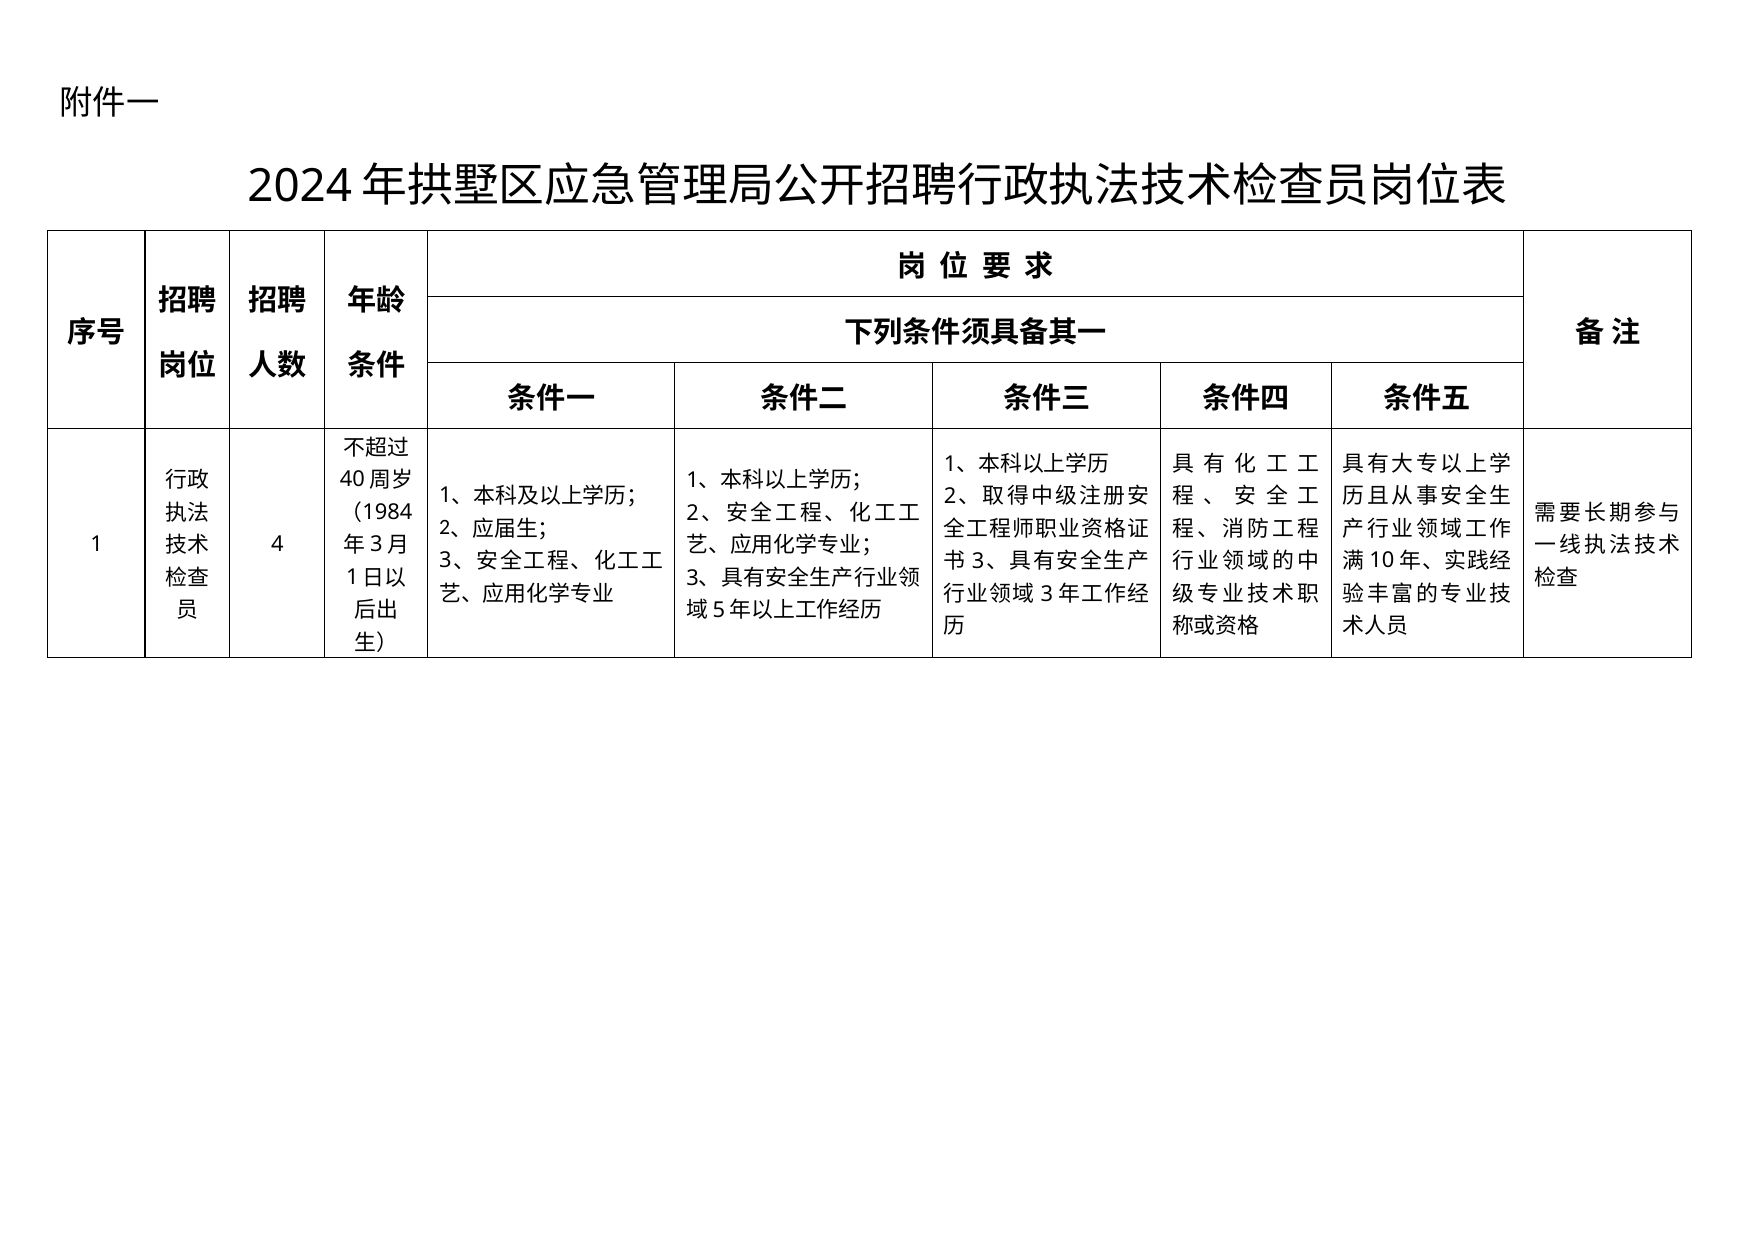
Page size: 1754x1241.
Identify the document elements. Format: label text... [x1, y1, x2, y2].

table_cell 下列条件须具备其一 [428, 297, 1523, 362]
table_cell 行政执法技术检查员 [146, 429, 229, 657]
text 2024年拱墅区应急管理局公开招聘行政执法技术检查员岗位表 [59, 133, 1695, 230]
table_cell 4 [230, 429, 324, 657]
table_cell 1、本科以上学历 2、取得中级注册安全工程师职业资格证书3、具有安全生产行业领域3年工作经历 [933, 429, 1160, 657]
table_header 备 注 [1524, 231, 1691, 428]
table_cell 1、本科以上学历； 2、安全工程、化工工艺、应用化学专业； 3、具有安全生产行业领域5年以上工作经历 [675, 429, 932, 657]
table_cell 条件四 [1161, 363, 1331, 428]
table_cell 本科及以上学历； 应届生； 3、安全工程、化工工艺、应用化学专业 [428, 429, 674, 657]
table_cell 具有大专以上学历且从事安全生产行业领域工作满10年、实践经验丰富的专业技术人员 [1332, 429, 1523, 657]
table_cell 需要长期参与一线执法技术检查 [1524, 429, 1691, 657]
table_cell 条件一 [428, 363, 674, 428]
table_cell 1 [48, 429, 144, 657]
table_header 岗 位 要 求 [428, 231, 1523, 296]
table_header 序号 [48, 231, 144, 428]
table_cell 条件三 [933, 363, 1160, 428]
table_cell 具有化工工程、安全工程、消防工程行业领域的中级专业技术职称或资格 [1161, 429, 1331, 657]
table_cell 条件五 [1332, 363, 1523, 428]
table_cell 条件二 [675, 363, 932, 428]
table_header 年龄 条件 [325, 231, 427, 428]
table_cell 不超过40周岁（1984年3月1日以后出生） [325, 429, 427, 657]
text 附件一 [59, 68, 1695, 133]
table_header 招聘 人数 [230, 231, 324, 428]
table_header 招聘 岗位 [146, 231, 229, 428]
